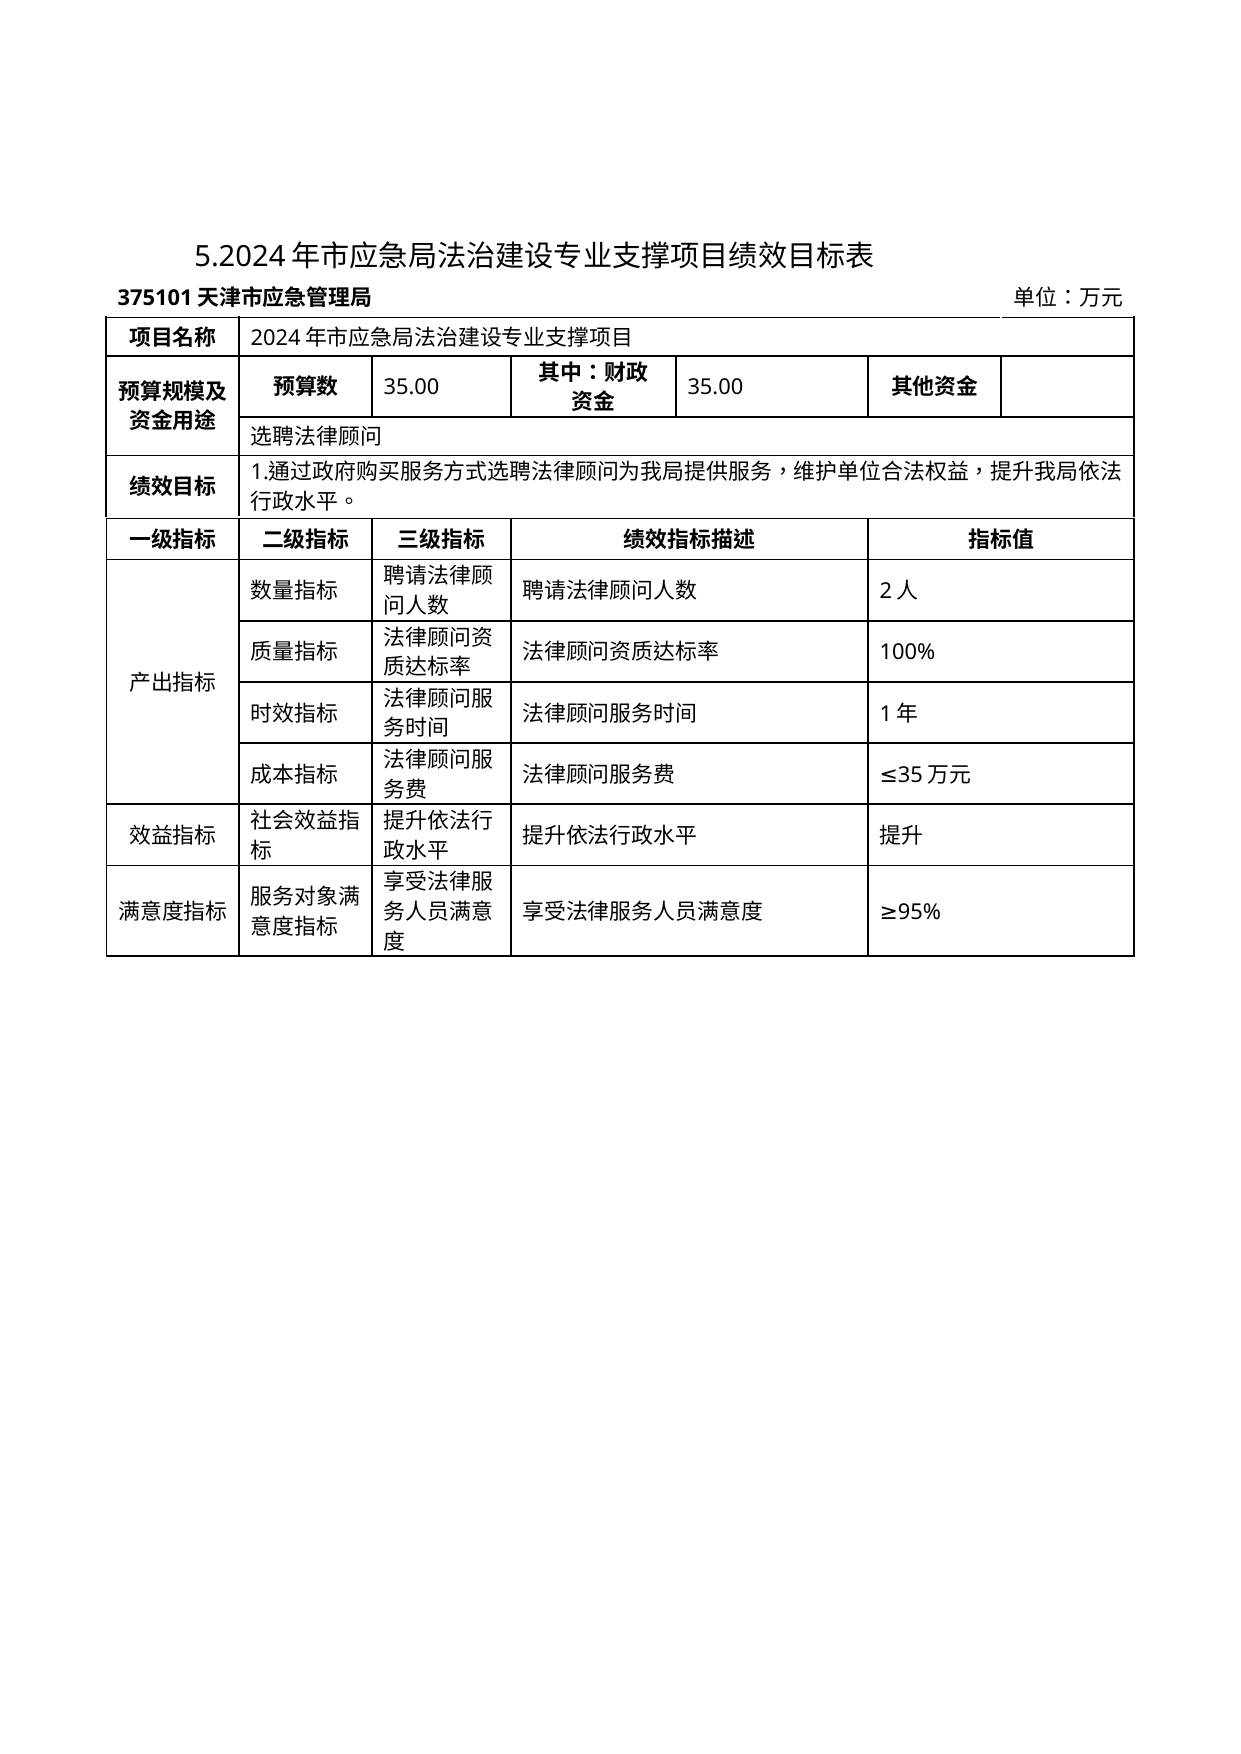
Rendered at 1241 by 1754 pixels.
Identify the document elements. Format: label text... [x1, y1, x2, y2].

table_header 指标值 [869, 519, 1133, 559]
table_cell 产出指标 [107, 560, 238, 803]
table_cell 其中：财政 资金 [512, 357, 675, 416]
table_cell 享受法律服务人员满意度 [512, 866, 867, 955]
table_cell 100% [869, 622, 1133, 681]
table_cell 享受法律服务人员满意度 [373, 866, 510, 955]
table_cell ≤35万元 [869, 744, 1133, 803]
table_header 375101天津市应急管理局 [107, 277, 1000, 316]
table_cell 1.通过政府购买服务方式选聘法律顾问为我局提供服务，维护单位合法权益，提升我局依法行政水平。 [240, 456, 1133, 516]
table_cell 法律顾问服务时间 [512, 683, 867, 742]
table_cell 2人 [869, 560, 1133, 620]
table_cell 质量指标 [240, 622, 371, 681]
table_cell 服务对象满意度指标 [240, 866, 371, 955]
table_cell 1年 [869, 683, 1133, 742]
table_cell 数量指标 [240, 560, 371, 620]
table_header 绩效指标描述 [512, 519, 867, 559]
table_cell 35.00 [677, 357, 867, 416]
table_cell 社会效益指标 [240, 805, 371, 864]
table_cell 效益指标 [107, 805, 238, 864]
text 5.2024年市应急局法治建设专业支撑项目绩效目标表 [136, 235, 1104, 275]
table_cell 35.00 [373, 357, 510, 416]
table_cell 法律顾问服务时间 [373, 683, 510, 742]
table_cell 时效指标 [240, 683, 371, 742]
table_header 一级指标 [107, 519, 238, 559]
table_cell 提升 [869, 805, 1133, 864]
table_header 三级指标 [373, 519, 510, 559]
table_header 单位：万元 [1002, 277, 1133, 316]
table_cell 聘请法律顾问人数 [512, 560, 867, 620]
table_cell 法律顾问服务费 [373, 744, 510, 803]
table_cell 法律顾问服务费 [512, 744, 867, 803]
table_cell 绩效目标 [107, 456, 238, 516]
table_cell ≥95% [869, 866, 1133, 955]
table_cell 预算数 [240, 357, 371, 416]
table_cell 法律顾问资质达标率 [512, 622, 867, 681]
table_cell 其他资金 [869, 357, 1000, 416]
table_cell 项目名称 [107, 318, 238, 355]
table_cell 聘请法律顾问人数 [373, 560, 510, 620]
table_header 二级指标 [240, 519, 371, 559]
table_cell 提升依法行政水平 [373, 805, 510, 864]
table_cell 2024年市应急局法治建设专业支撑项目 [240, 318, 1133, 355]
table_cell 预算规模及资金用途 [107, 357, 238, 454]
table_cell [1002, 357, 1133, 416]
table_cell 满意度指标 [107, 866, 238, 955]
table_cell 成本指标 [240, 744, 371, 803]
table_cell 选聘法律顾问 [240, 418, 1133, 454]
table_cell 提升依法行政水平 [512, 805, 867, 864]
table_cell 法律顾问资质达标率 [373, 622, 510, 681]
